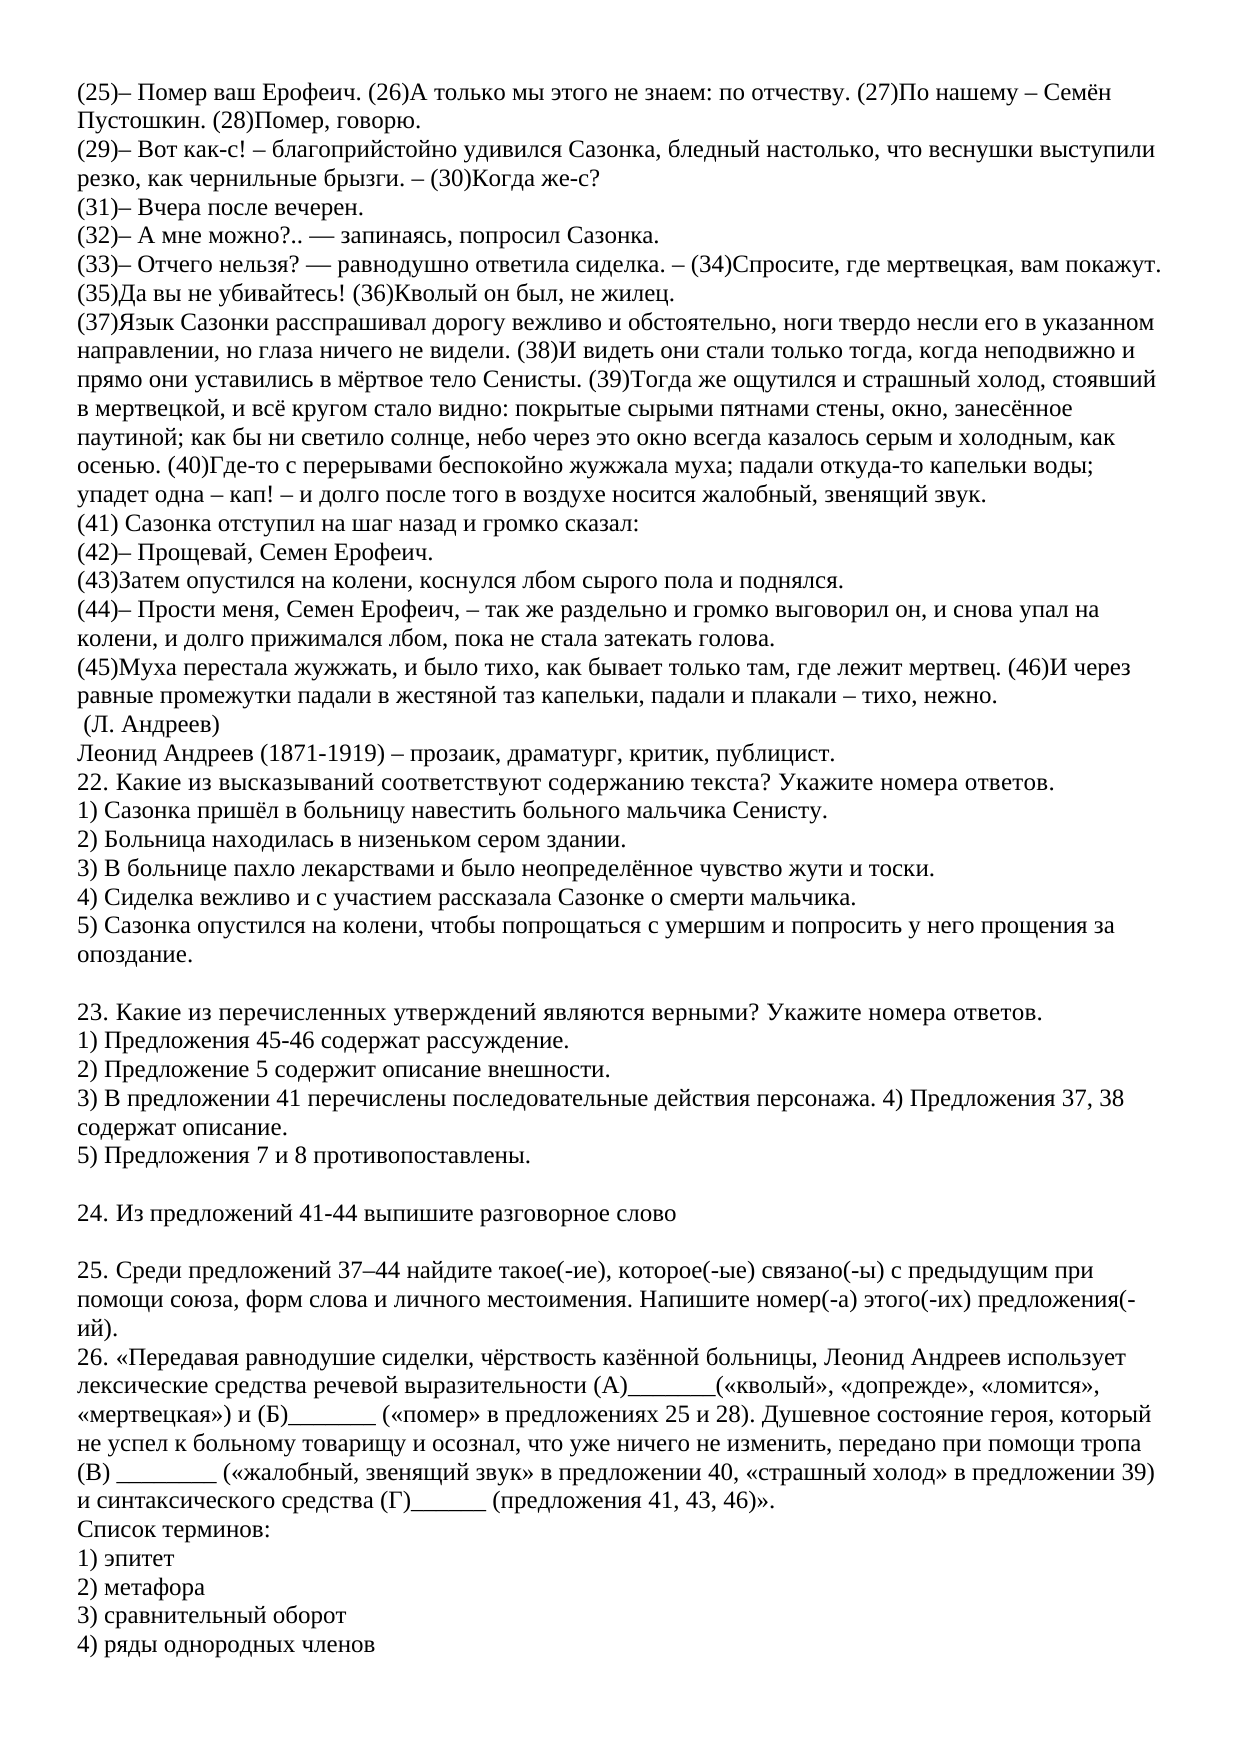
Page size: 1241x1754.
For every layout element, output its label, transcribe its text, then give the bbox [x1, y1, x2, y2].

text (25)– Помер ваш Ерофеич. (26)А только мы этого не знаем: по отчеству. (27)По нашему – Семён Пустошкин. (28)Помер, говорю. [77, 77, 1163, 134]
text 2) Предложение 5 содержит описание внешности. [77, 1054, 1163, 1083]
text (33)– Отчего нельзя? — равнодушно ответила сиделка. – (34)Спросите, где мертвецкая, вам покажут. (35)Да вы не убивайтесь! (36)Кволый он был, не жилец. [77, 249, 1163, 307]
text 5) Сазонка опустился на колени, чтобы попрощаться с умершим и попросить у него прощения за опоздание. [77, 911, 1163, 968]
text (45)Муха перестала жужжать, и было тихо, как бывает только там, где лежит мертвец. (46)И через равные промежутки падали в жестяной таз капельки, падали и плакали – тихо, нежно. [77, 652, 1163, 709]
text 5) Предложения 7 и 8 противопоставлены. [77, 1141, 1163, 1169]
text 3) В больнице пахло лекарствами и было неопределённое чувство жути и тоски. [77, 853, 1163, 882]
text 26. «Передавая равнодушие сиделки, чёрствость казённой больницы, Леонид Андреев использует лексические средства речевой выразительности (А)_______(«кволый», «допрежде», «ломится», «мертвецкая») и (Б)_______ («помер» в предложениях 25 и 28). Душевное состояние героя, который не успел к больному товарищу и осознал, что уже ничего не изменить, передано при помощи тропа (В) ________ («жалобный, звенящий звук» в предложении 40, «страшный холод» в предложении 39) и синтаксического средства (Г)______ (предложения 41, 43, 46)». [77, 1342, 1163, 1514]
text (29)– Вот как-с! – благоприйстойно удивился Сазонка, бледный настолько, что веснушки выступили резко, как чернильные брызги. – (30)Когда же-с? [77, 134, 1163, 192]
text 3) В предложении 41 перечислены последовательные действия персонажа. 4) Предложения 37, 38 содержат описание. [77, 1083, 1163, 1141]
text 4) Сиделка вежливо и с участием рассказала Сазонке о смерти мальчика. [77, 882, 1163, 911]
text 2) Больница находилась в низеньком сером здании. [77, 824, 1163, 853]
text Список терминов: [77, 1514, 1163, 1543]
text (42)– Прощевай, Семен Ерофеич. [77, 537, 1163, 566]
text 3) сравнительный оборот [77, 1601, 1163, 1629]
text (Л. Андреев) [77, 709, 1163, 738]
text (37)Язык Сазонки расспрашивал дорогу вежливо и обстоятельно, ноги твердо несли его в указанном направлении, но глаза ничего не видели. (38)И видеть они стали только тогда, когда неподвижно и прямо они уставились в мёртвое тело Сенисты. (39)Тогда же ощутился и страшный холод, стоявший в мертвецкой, и всё кругом стало видно: покрытые сырыми пятнами стены, окно, занесённое паутиной; как бы ни светило солнце, небо через это окно всегда казалось серым и холодным, как осенью. (40)Где-то с перерывами беспокойно жужжала муха; падали откуда-то капельки воды; упадет одна – кап! – и долго после того в воздухе носится жалобный, звенящий звук. [77, 307, 1163, 508]
text Леонид Андреев (1871-1919) – прозаик, драматург, критик, публицист. [77, 738, 1163, 767]
text 23. Какие из перечисленных утверждений являются верными? Укажите номера ответов. 1) Предложения 45-46 содержат рассуждение. [77, 997, 1163, 1054]
text (32)– А мне можно?.. — запинаясь, попросил Сазонка. [77, 221, 1163, 249]
text 24. Из предложений 41-44 выпишите разговорное слово [116, 1198, 1163, 1227]
text (43)Затем опустился на колени, коснулся лбом сырого пола и поднялся. [77, 566, 1163, 594]
text 22. Какие из высказываний соответствуют содержанию текста? Укажите номера ответов. 1) Сазонка пришёл в больницу навестить больного мальчика Сенисту. [77, 767, 1163, 824]
text 25. Среди предложений 37–44 найдите такое(-ие), которое(-ые) связано(-ы) с предыдущим при помощи союза, форм слова и личного местоимения. Напишите номер(-а) этого(-их) предложения(-ий). [77, 1227, 1163, 1342]
text (31)– Вчера после вечерен. [77, 192, 1163, 221]
text 2) метафора [77, 1572, 1163, 1601]
text (41) Сазонка отступил на шаг назад и громко сказал: [77, 508, 1163, 537]
text 1) эпитет [77, 1543, 1163, 1572]
text (44)– Прости меня, Семен Ерофеич, – так же раздельно и громко выговорил он, и снова упал на колени, и долго прижимался лбом, пока не стала затекать голова. [77, 594, 1163, 652]
text 4) ряды однородных членов [77, 1629, 1163, 1658]
